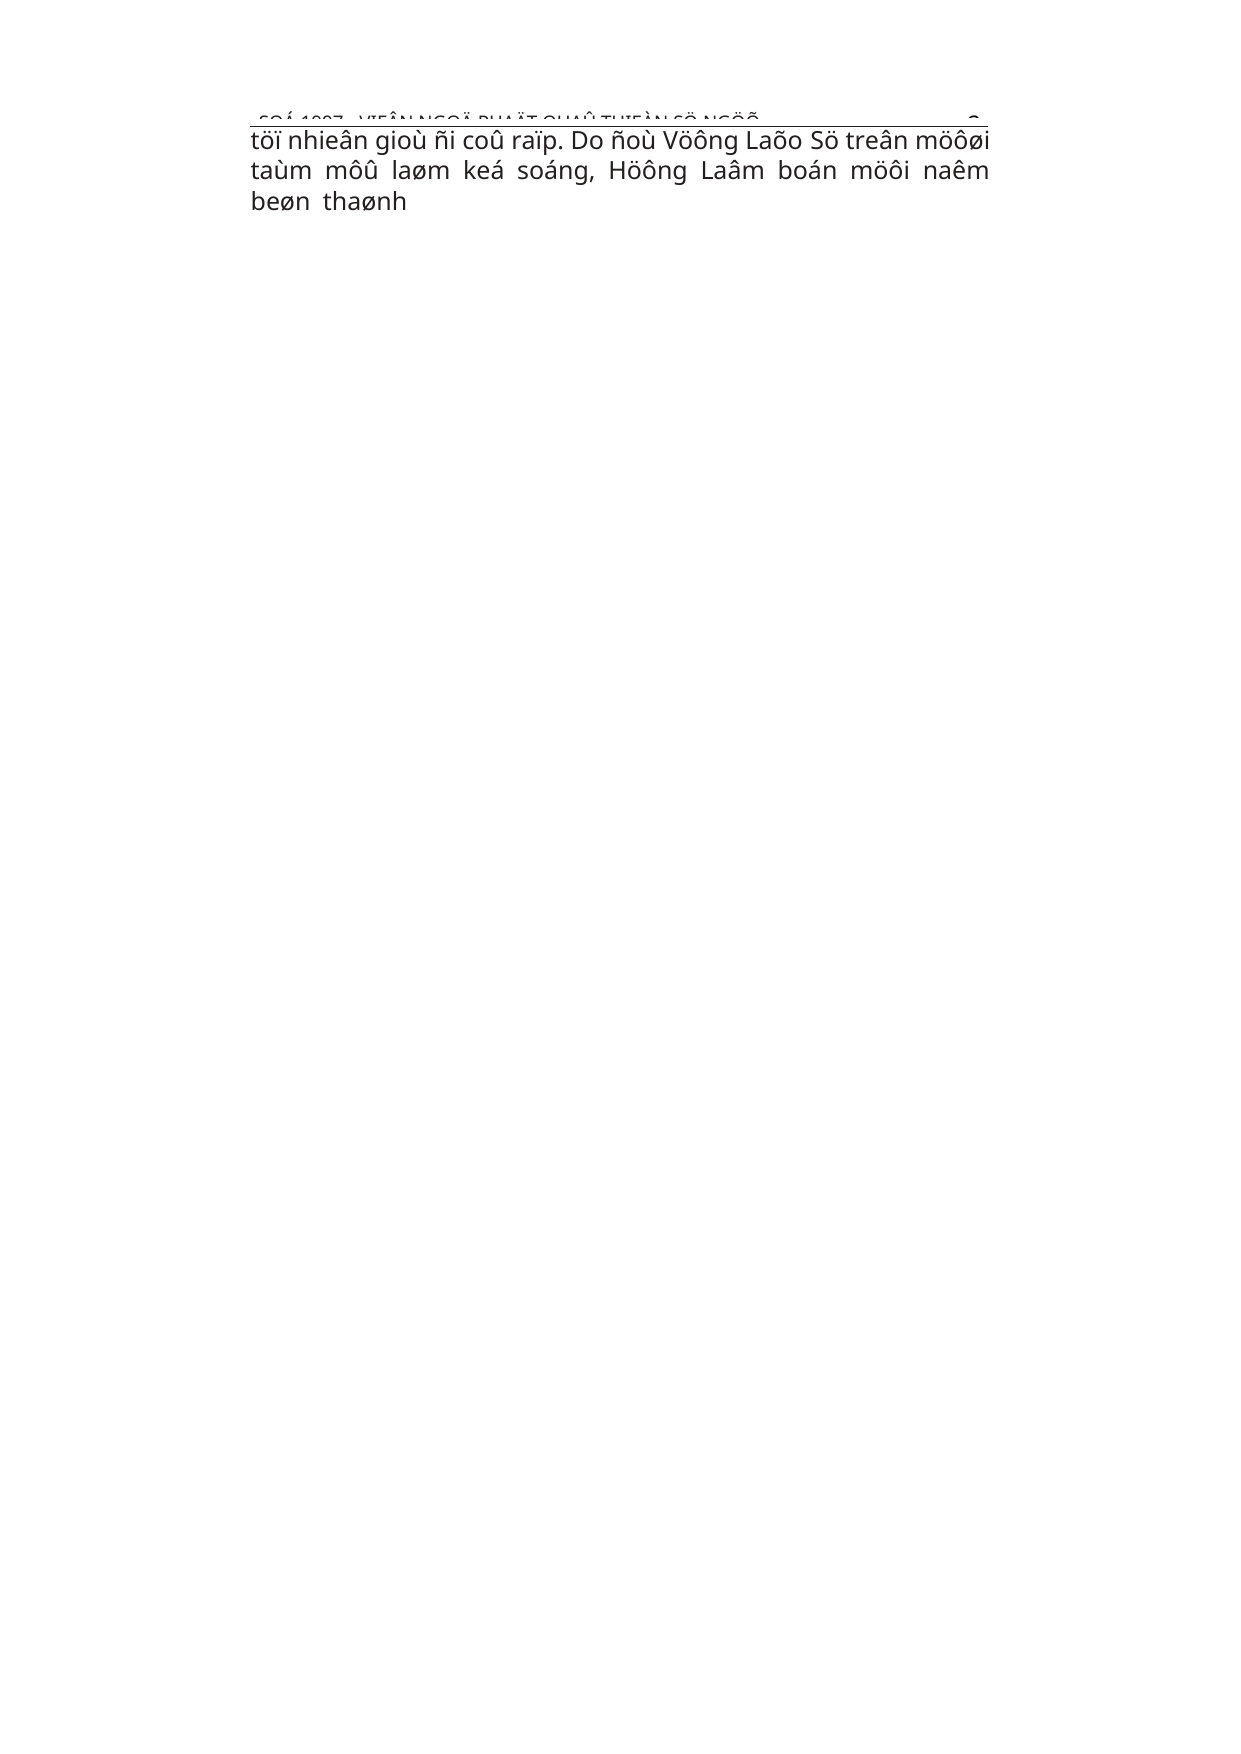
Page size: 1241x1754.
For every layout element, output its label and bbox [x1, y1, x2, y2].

text [250, 125, 990, 218]
